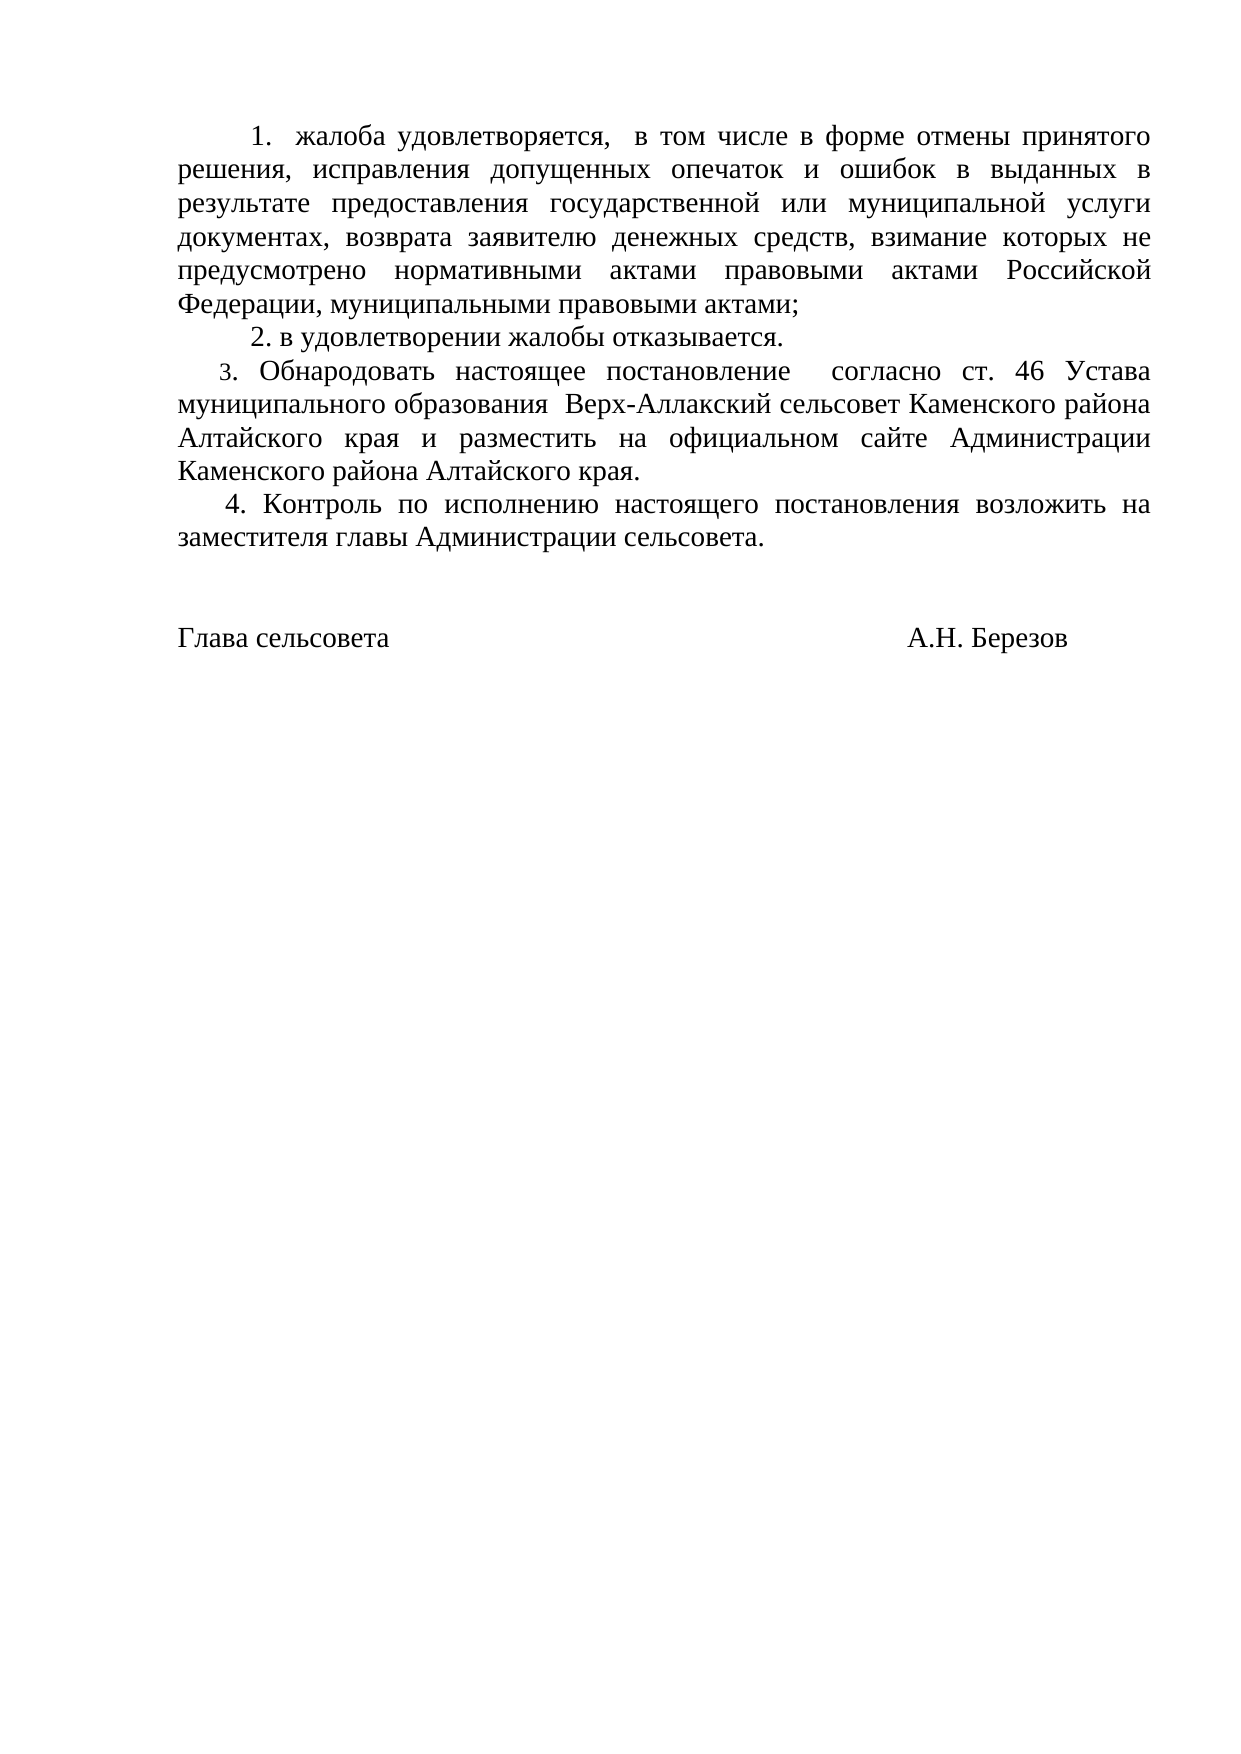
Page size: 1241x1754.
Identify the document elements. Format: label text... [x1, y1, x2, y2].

text Глава сельсовета А.Н. Березов [177, 620, 1152, 653]
text 2. в удовлетворении жалобы отказывается. [177, 319, 1152, 353]
text 1. жалоба удовлетворяется, в том числе в форме отмены принятого решения, исправления допущенных опечаток и ошибок в выданных в результате предоставления государственной или муниципальной услуги документах, возврата заявителю денежных средств, взимание которых не предусмотрено нормативными актами правовыми актами Российской Федерации, муниципальными правовыми актами; [177, 118, 1152, 319]
text 3. Обнародовать настоящее постановление согласно ст. 46 Устава муниципального образования Верх-Аллакский сельсовет Каменского района Алтайского края и разместить на официальном сайте Администрации Каменского района Алтайского края. [177, 353, 1152, 487]
text 4. Контроль по исполнению настоящего постановления возложить на заместителя главы Администрации сельсовета. [177, 487, 1152, 553]
